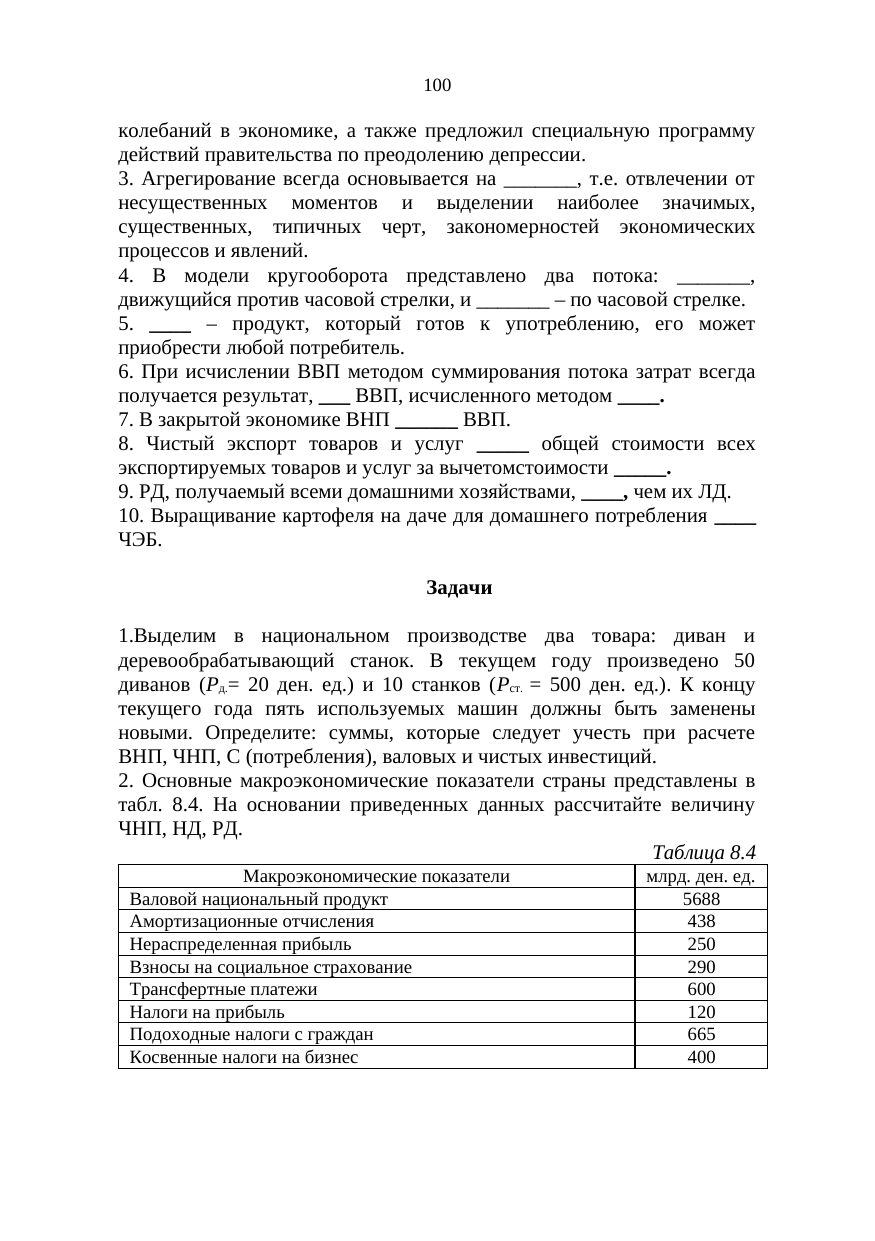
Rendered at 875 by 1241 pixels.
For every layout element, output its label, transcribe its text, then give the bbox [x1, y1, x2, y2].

text 1.Выделим в национальном производстве два товара: диван и деревообрабатывающий станок. В текущем году произведено 50 диванов (Рд.= 20 ден. ед.) и 10 станков (Рст. = 500 ден. ед.). К концу текущего года пять используемых машин должны быть заменены новыми. Определите: суммы, которые следует учесть при расчете ВНП, ЧНП, С (потребления), валовых и чистых инвестиций. [118, 623, 756, 768]
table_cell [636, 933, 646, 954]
text 8. Чистый экспорт товаров и услуг _____ общей стоимости всех экспортируемых товаров и услуг за вычетомстоимости _____. [118, 431, 756, 479]
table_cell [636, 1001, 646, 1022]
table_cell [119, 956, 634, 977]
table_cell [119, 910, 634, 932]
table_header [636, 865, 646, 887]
text 7. В закрытой экономике ВНП ______ ВВП. [118, 407, 756, 431]
text Задачи [118, 575, 756, 599]
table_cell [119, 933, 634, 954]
text 3. Агрегирование всегда основывается на _______, т.е. отвлечении от несущественных моментов и выделении наиболее значимых, существенных, типичных черт, закономерностей экономических процессов и явлений. [118, 166, 756, 262]
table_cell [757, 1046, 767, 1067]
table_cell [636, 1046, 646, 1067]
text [118, 118, 756, 166]
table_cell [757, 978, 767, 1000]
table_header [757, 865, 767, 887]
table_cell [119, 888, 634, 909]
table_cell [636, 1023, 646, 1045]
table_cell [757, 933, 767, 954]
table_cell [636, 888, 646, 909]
text Таблица 8.4 [118, 840, 756, 864]
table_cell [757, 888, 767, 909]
text 10. Выращивание картофеля на даче для домашнего потребления ____ ЧЭБ. [118, 503, 756, 551]
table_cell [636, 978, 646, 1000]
text 5. ____ – продукт, который готов к употреблению, его может приобрести любой потребитель. [118, 311, 756, 359]
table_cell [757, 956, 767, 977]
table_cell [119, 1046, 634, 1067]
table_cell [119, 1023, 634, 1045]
text 9. РД, получаемый всеми домашними хозяйствами, ____, чем их ЛД. [118, 479, 756, 503]
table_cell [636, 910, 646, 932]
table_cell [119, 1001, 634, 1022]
text 4. В модели кругооборота представлено два потока: _______, движущийся против часовой стрелки, и _______ – по часовой стрелке. [118, 262, 756, 311]
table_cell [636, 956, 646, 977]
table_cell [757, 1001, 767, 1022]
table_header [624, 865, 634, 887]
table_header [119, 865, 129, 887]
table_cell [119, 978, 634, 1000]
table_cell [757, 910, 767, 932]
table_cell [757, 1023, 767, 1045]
text 6. При исчислении ВВП методом суммирования потока затрат всегда получается результат, ___ ВВП, исчисленного методом ____. [118, 359, 756, 407]
text 2. Основные макроэкономические показатели страны представлены в табл. 8.4. На основании приведенных данных рассчитайте величину ЧНП, НД, РД. [118, 768, 756, 840]
